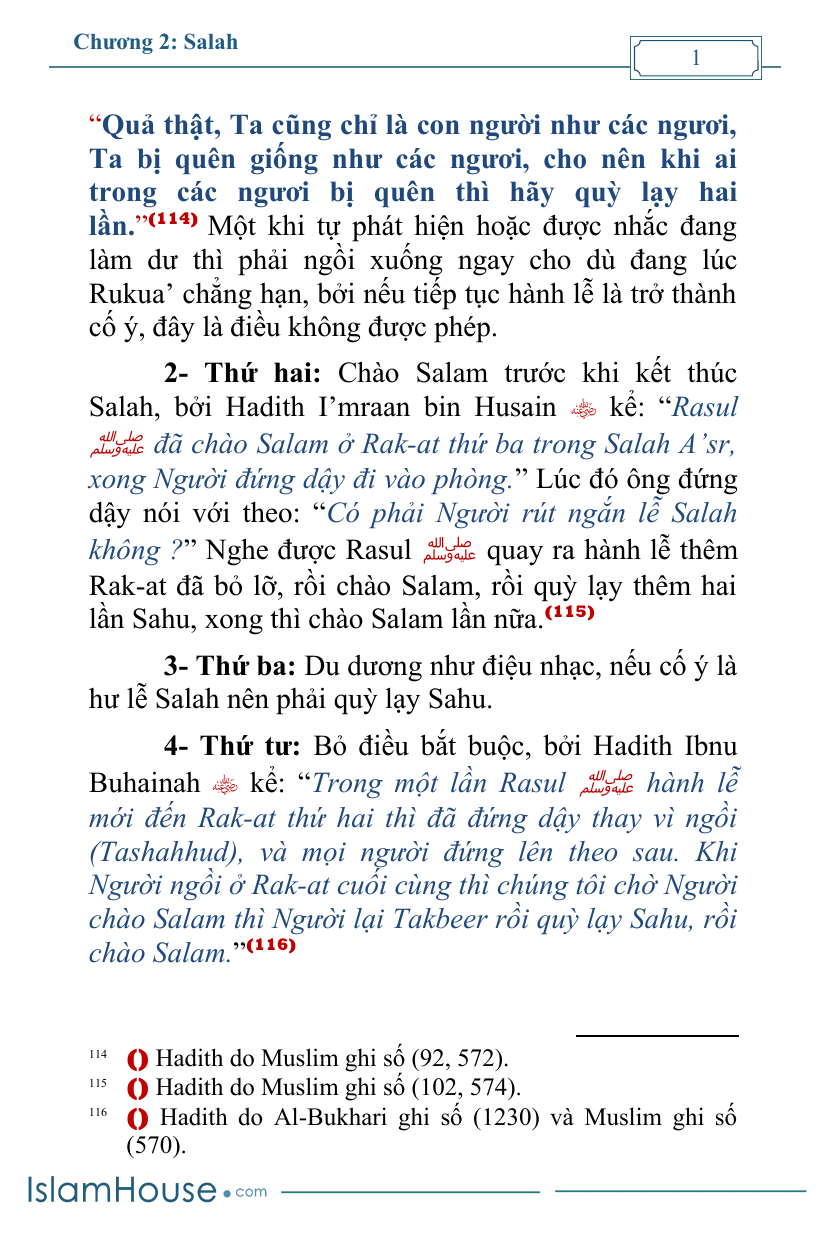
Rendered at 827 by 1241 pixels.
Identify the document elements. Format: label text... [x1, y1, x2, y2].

picture [548, 1170, 807, 1208]
text 3- Thứ ba: Du dương như điệu nhạc, nếu cố ý là hư lễ Salah nên phải quỳ lạy Sahu. [89, 648, 738, 715]
picture [20, 1171, 541, 1209]
text 2- Thứ hai: Chào Salam trước khi kết thúc Salah, bởi Hadith I’mraan bin Husain kể: “Rasul ﷺ đã chào Salam ở Rak-at thứ ba trong Salah A’sr, xong Người đứng dậy đi vào phòng.” Lúc đó ông đứng dậy nói với theo: “Có phải Người rút ngắn lễ Salah không ?” Nghe được Rasul ﷺ quay ra hành lễ thêm Rak-at đã bỏ lỡ, rồi chào Salam, rồi quỳ lạy thêm hai lần Sahu, xong thì chào Salam lần nữa.() [89, 355, 738, 636]
text 4- Thứ tư: Bỏ điều bắt buộc, bởi Hadith Ibnu Buhainah kể: “Trong một lần Rasul ﷺ hành lễ mới đến Rak-at thứ hai thì đã đứng dậy thay vì ngồi (Tashahhud), và mọi người đứng lên theo sau. Khi Người ngồi ở Rak-at cuối cùng thì chúng tôi chờ Người chào Salam thì Người lại Takbeer rồi quỳ lạy Sahu, rồi chào Salam.”() [89, 728, 738, 969]
text “Quả thật, Ta cũng chỉ là con người như các ngươi, Ta bị quên giống như các ngươi, cho nên khi ai trong các ngươi bị quên thì hãy quỳ lạy hai lần.”() Một khi tự phát hiện hoặc được nhắc đang làm dư thì phải ngồi xuống ngay cho dù đang lúc Rukua’ chẳng hạn, bởi nếu tiếp tục hành lễ là trở thành cố ý, đây là điều không được phép. [89, 107, 738, 343]
